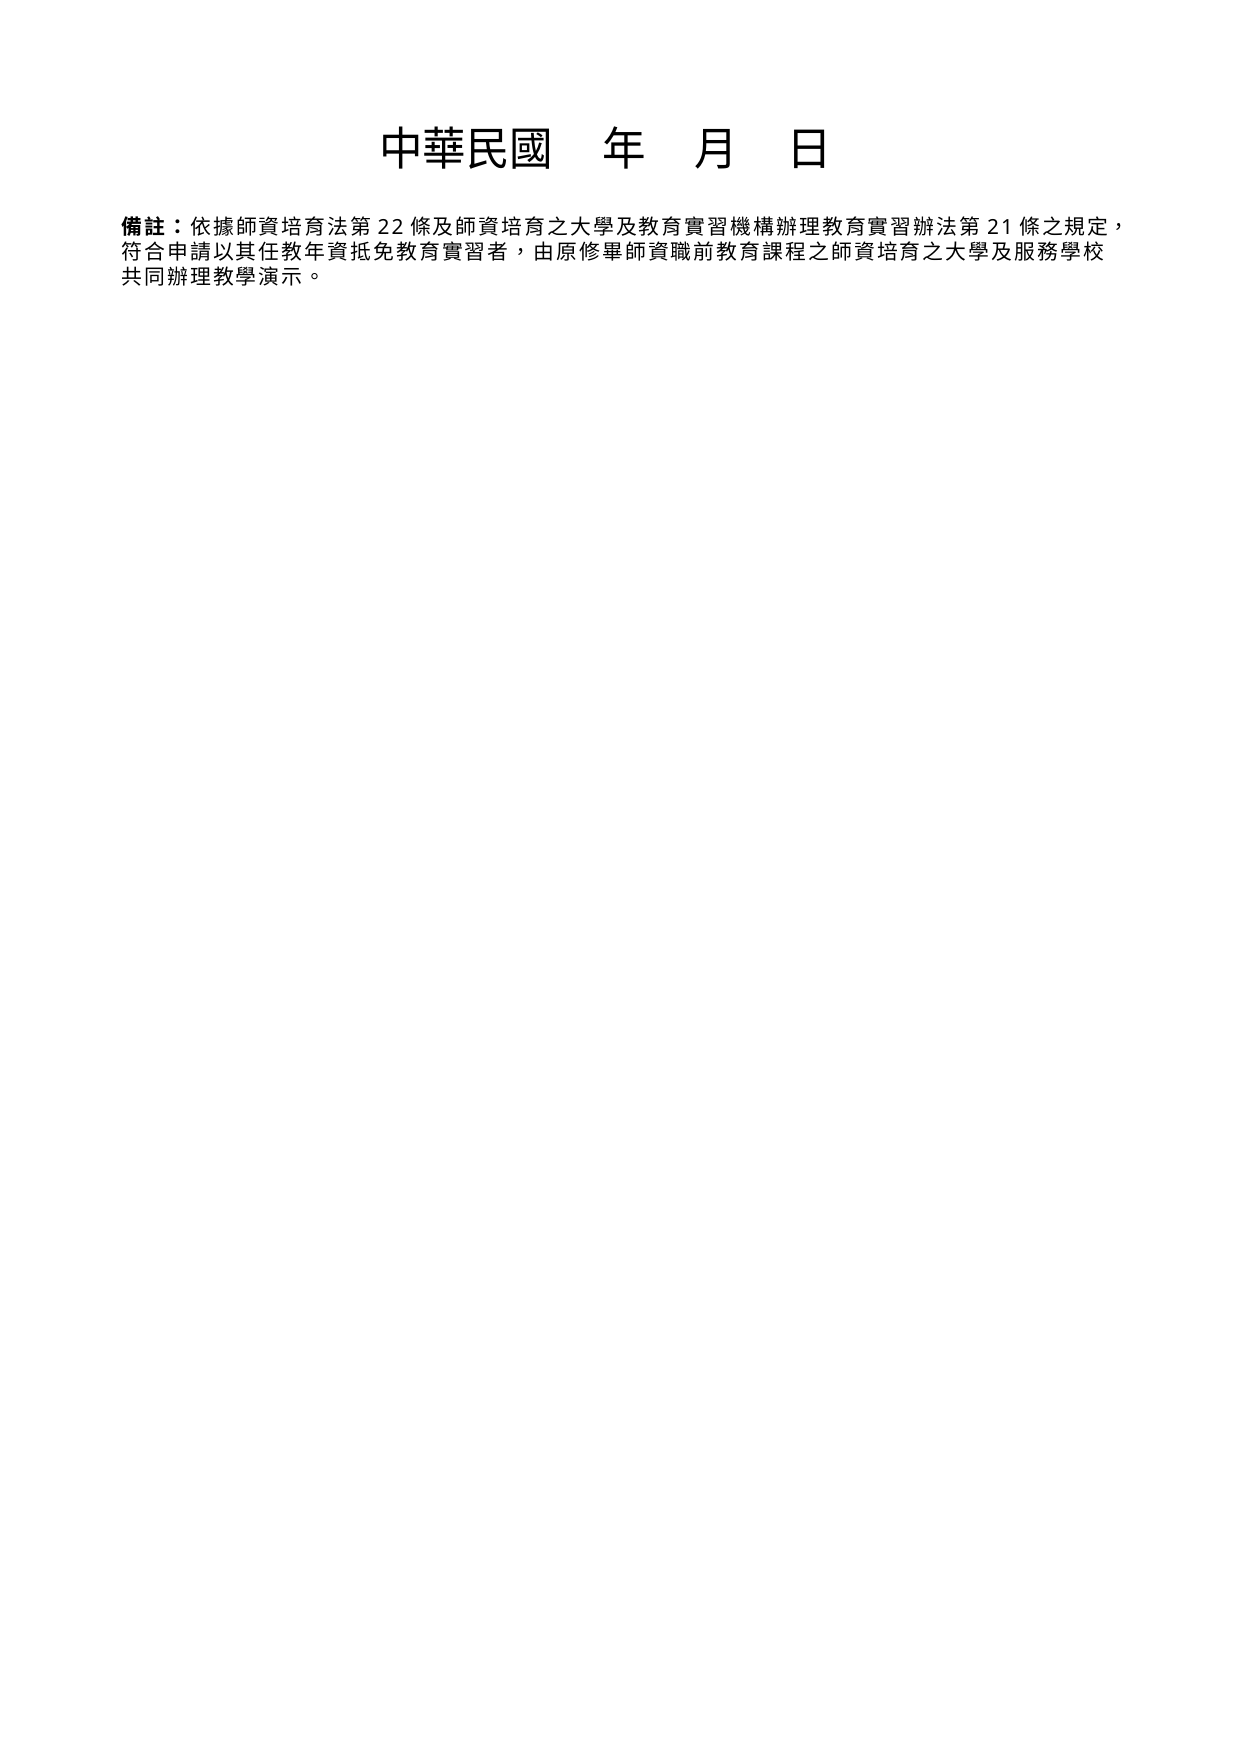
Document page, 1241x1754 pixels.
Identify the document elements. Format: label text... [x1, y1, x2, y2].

text 中華民國 年 月 日 [106, 108, 1105, 183]
